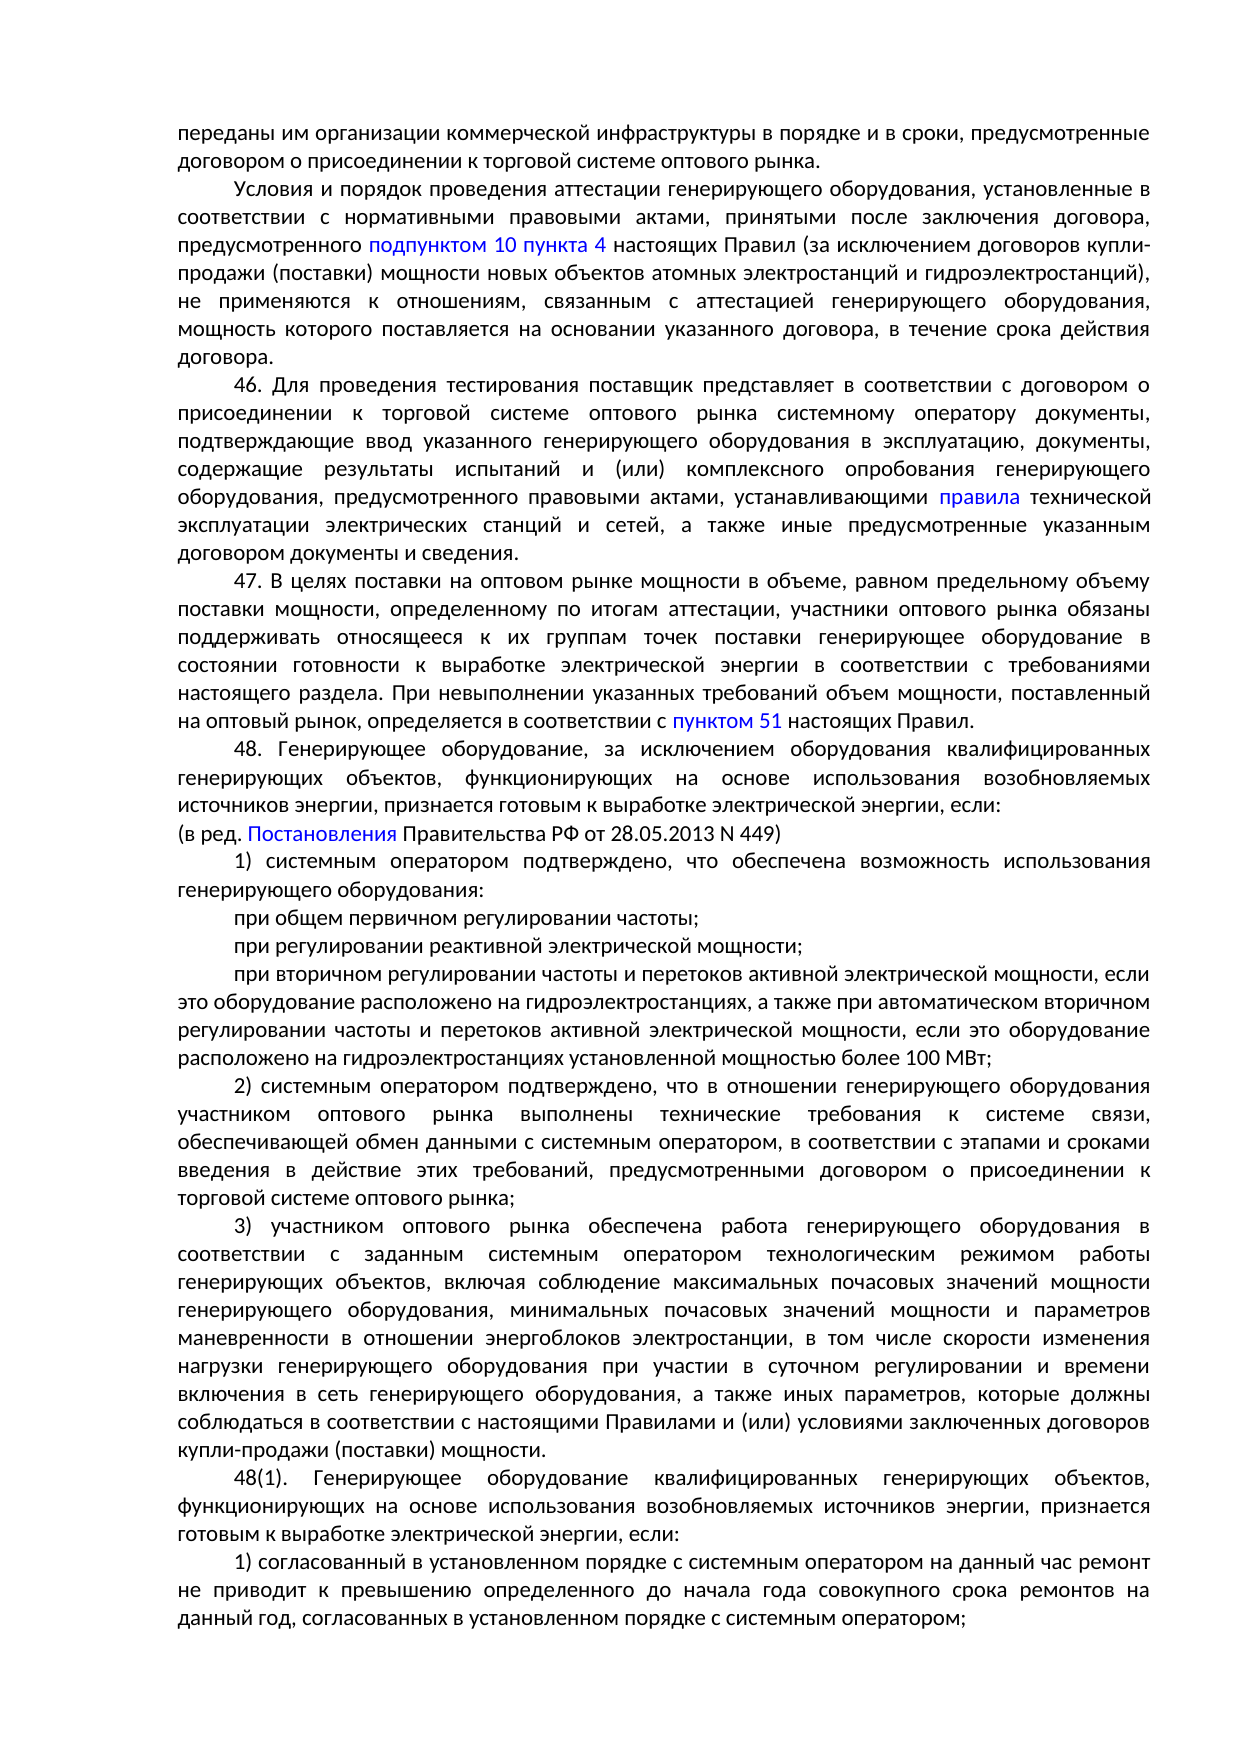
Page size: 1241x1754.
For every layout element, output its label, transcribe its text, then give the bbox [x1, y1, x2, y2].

text 46. Для проведения тестирования поставщик представляет в соответствии с договором о присоединении к торговой системе оптового рынка системному оператору документы, подтверждающие ввод указанного генерирующего оборудования в эксплуатацию, документы, содержащие результаты испытаний и (или) комплексного опробования генерирующего оборудования, предусмотренного правовыми актами, устанавливающими правила технической эксплуатации электрических станций и сетей, а также иные предусмотренные указанным договором документы и сведения. [177, 370, 1152, 566]
text 48(1). Генерирующее оборудование квалифицированных генерирующих объектов, функционирующих на основе использования возобновляемых источников энергии, признается готовым к выработке электрической энергии, если: [177, 1463, 1152, 1547]
text Условия и порядок проведения аттестации генерирующего оборудования, установленные в соответствии с нормативными правовыми актами, принятыми после заключения договора, предусмотренного подпунктом 10 пункта 4 настоящих Правил (за исключением договоров купли-продажи (поставки) мощности новых объектов атомных электростанций и гидроэлектростанций), не применяются к отношениям, связанным с аттестацией генерирующего оборудования, мощность которого поставляется на основании указанного договора, в течение срока действия договора. [177, 174, 1152, 370]
text при общем первичном регулировании частоты; [177, 903, 1152, 931]
text (в ред. Постановления Правительства РФ от 28.05.2013 N 449) [177, 819, 1152, 847]
text 47. В целях поставки на оптовом рынке мощности в объеме, равном предельному объему поставки мощности, определенному по итогам аттестации, участники оптового рынка обязаны поддерживать относящееся к их группам точек поставки генерирующее оборудование в состоянии готовности к выработке электрической энергии в соответствии с требованиями настоящего раздела. При невыполнении указанных требований объем мощности, поставленный на оптовый рынок, определяется в соответствии с пунктом 51 настоящих Правил. [177, 566, 1152, 734]
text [177, 118, 1152, 174]
text 1) согласованный в установленном порядке с системным оператором на данный час ремонт не приводит к превышению определенного до начала года совокупного срока ремонтов на данный год, согласованных в установленном порядке с системным оператором; [177, 1547, 1152, 1631]
text при регулировании реактивной электрической мощности; [177, 931, 1152, 959]
text 1) системным оператором подтверждено, что обеспечена возможность использования генерирующего оборудования: [177, 847, 1152, 903]
text 2) системным оператором подтверждено, что в отношении генерирующего оборудования участником оптового рынка выполнены технические требования к системе связи, обеспечивающей обмен данными с системным оператором, в соответствии с этапами и сроками введения в действие этих требований, предусмотренными договором о присоединении к торговой системе оптового рынка; [177, 1071, 1152, 1211]
text при вторичном регулировании частоты и перетоков активной электрической мощности, если это оборудование расположено на гидроэлектростанциях, а также при автоматическом вторичном регулировании частоты и перетоков активной электрической мощности, если это оборудование расположено на гидроэлектростанциях установленной мощностью более 100 МВт; [177, 959, 1152, 1071]
text 3) участником оптового рынка обеспечена работа генерирующего оборудования в соответствии с заданным системным оператором технологическим режимом работы генерирующих объектов, включая соблюдение максимальных почасовых значений мощности генерирующего оборудования, минимальных почасовых значений мощности и параметров маневренности в отношении энергоблоков электростанции, в том числе скорости изменения нагрузки генерирующего оборудования при участии в суточном регулировании и времени включения в сеть генерирующего оборудования, а также иных параметров, которые должны соблюдаться в соответствии с настоящими Правилами и (или) условиями заключенных договоров купли-продажи (поставки) мощности. [177, 1211, 1152, 1463]
text 48. Генерирующее оборудование, за исключением оборудования квалифицированных генерирующих объектов, функционирующих на основе использования возобновляемых источников энергии, признается готовым к выработке электрической энергии, если: [177, 734, 1152, 819]
